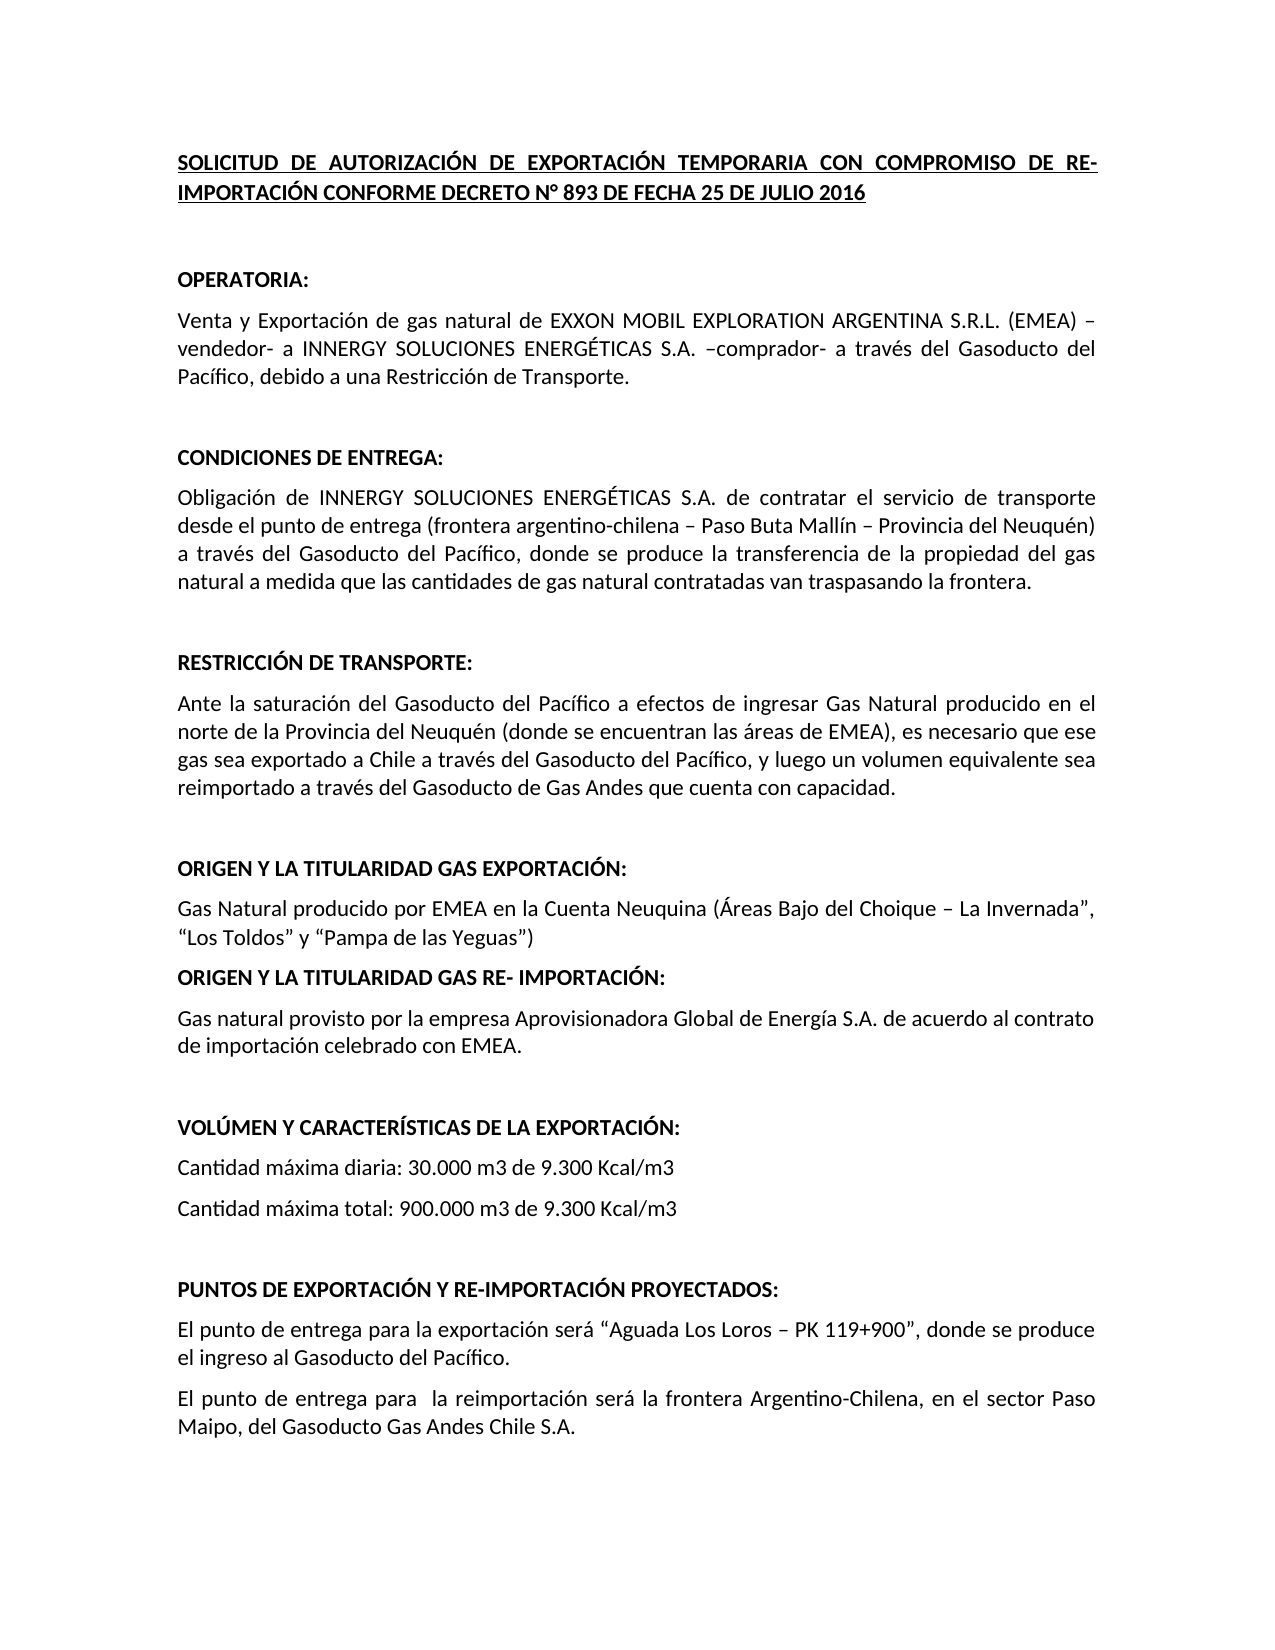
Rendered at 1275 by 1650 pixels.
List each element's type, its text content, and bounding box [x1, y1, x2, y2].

text CONDICIONES DE ENTREGA: [177, 443, 1098, 471]
text Cantidad máxima total: 900.000 m3 de 9.300 Kcal/m3 [177, 1194, 1098, 1222]
text SOLICITUD DE AUTORIZACIÓN DE EXPORTACIÓN TEMPORARIA CON COMPROMISO DE RE-IMPORTACIÓN CONFORME DECRETO N° 893 DE FECHA 25 DE JULIO 2016 [177, 148, 1098, 172]
text PUNTOS DE EXPORTACIÓN Y RE-IMPORTACIÓN PROYECTADOS: [177, 1275, 1098, 1303]
text El punto de entrega para la exportación será “Aguada Los Loros – PK 119+900”, donde se produce el ingreso al Gasoducto del Pacífico. [177, 1315, 1098, 1371]
text Venta y Exportación de gas natural de EXXON MOBIL EXPLORATION ARGENTINA S.R.L. (EMEA) –vendedor- a INNERGY SOLUCIONES ENERGÉTICAS S.A. –comprador- a través del Gasoducto del Pacífico, debido a una Restricción de Transporte. [177, 306, 1098, 390]
text RESTRICCIÓN DE TRANSPORTE: [177, 648, 1098, 676]
text Cantidad máxima diaria: 30.000 m3 de 9.300 Kcal/m3 [177, 1153, 1098, 1181]
text El punto de entrega para la reimportación será la frontera Argentino-Chilena, en el sector Paso Maipo, del Gasoducto Gas Andes Chile S.A. [177, 1384, 1098, 1440]
text VOLÚMEN Y CARACTERÍSTICAS DE LA EXPORTACIÓN: [177, 1113, 1098, 1141]
text Gas Natural producido por EMEA en la Cuenta Neuquina (Áreas Bajo del Choique – La Invernada”, “Los Toldos” y “Pampa de las Yeguas”) [177, 894, 1098, 951]
text SOLICITUD DE AUTORIZACIÓN DE EXPORTACIÓN TEMPORARIA CON COMPROMISO DE RE-IMPORTACIÓN CONFORME DECRETO N° 893 DE FECHA 25 DE JULIO 2016 [177, 173, 1098, 206]
text Ante la saturación del Gasoducto del Pacífico a efectos de ingresar Gas Natural producido en el norte de la Provincia del Neuquén (donde se encuentran las áreas de EMEA), es necesario que ese gas sea exportado a Chile a través del Gasoducto del Pacífico, y luego un volumen equivalente sea reimportado a través del Gasoducto de Gas Andes que cuenta con capacidad. [177, 689, 1098, 801]
text ORIGEN Y LA TITULARIDAD GAS EXPORTACIÓN: [177, 854, 1098, 882]
text OPERATORIA: [177, 265, 1098, 293]
text Gas natural provisto por la empresa Aprovisionadora Global de Energía S.A. de acuerdo al contrato de importación celebrado con EMEA. [177, 1004, 1098, 1060]
text Obligación de INNERGY SOLUCIONES ENERGÉTICAS S.A. de contratar el servicio de transporte desde el punto de entrega (frontera argentino-chilena – Paso Buta Mallín – Provincia del Neuquén) a través del Gasoducto del Pacífico, donde se produce la transferencia de la propiedad del gas natural a medida que las cantidades de gas natural contratadas van traspasando la frontera. [177, 483, 1098, 595]
text ORIGEN Y LA TITULARIDAD GAS RE- IMPORTACIÓN: [177, 963, 1098, 991]
